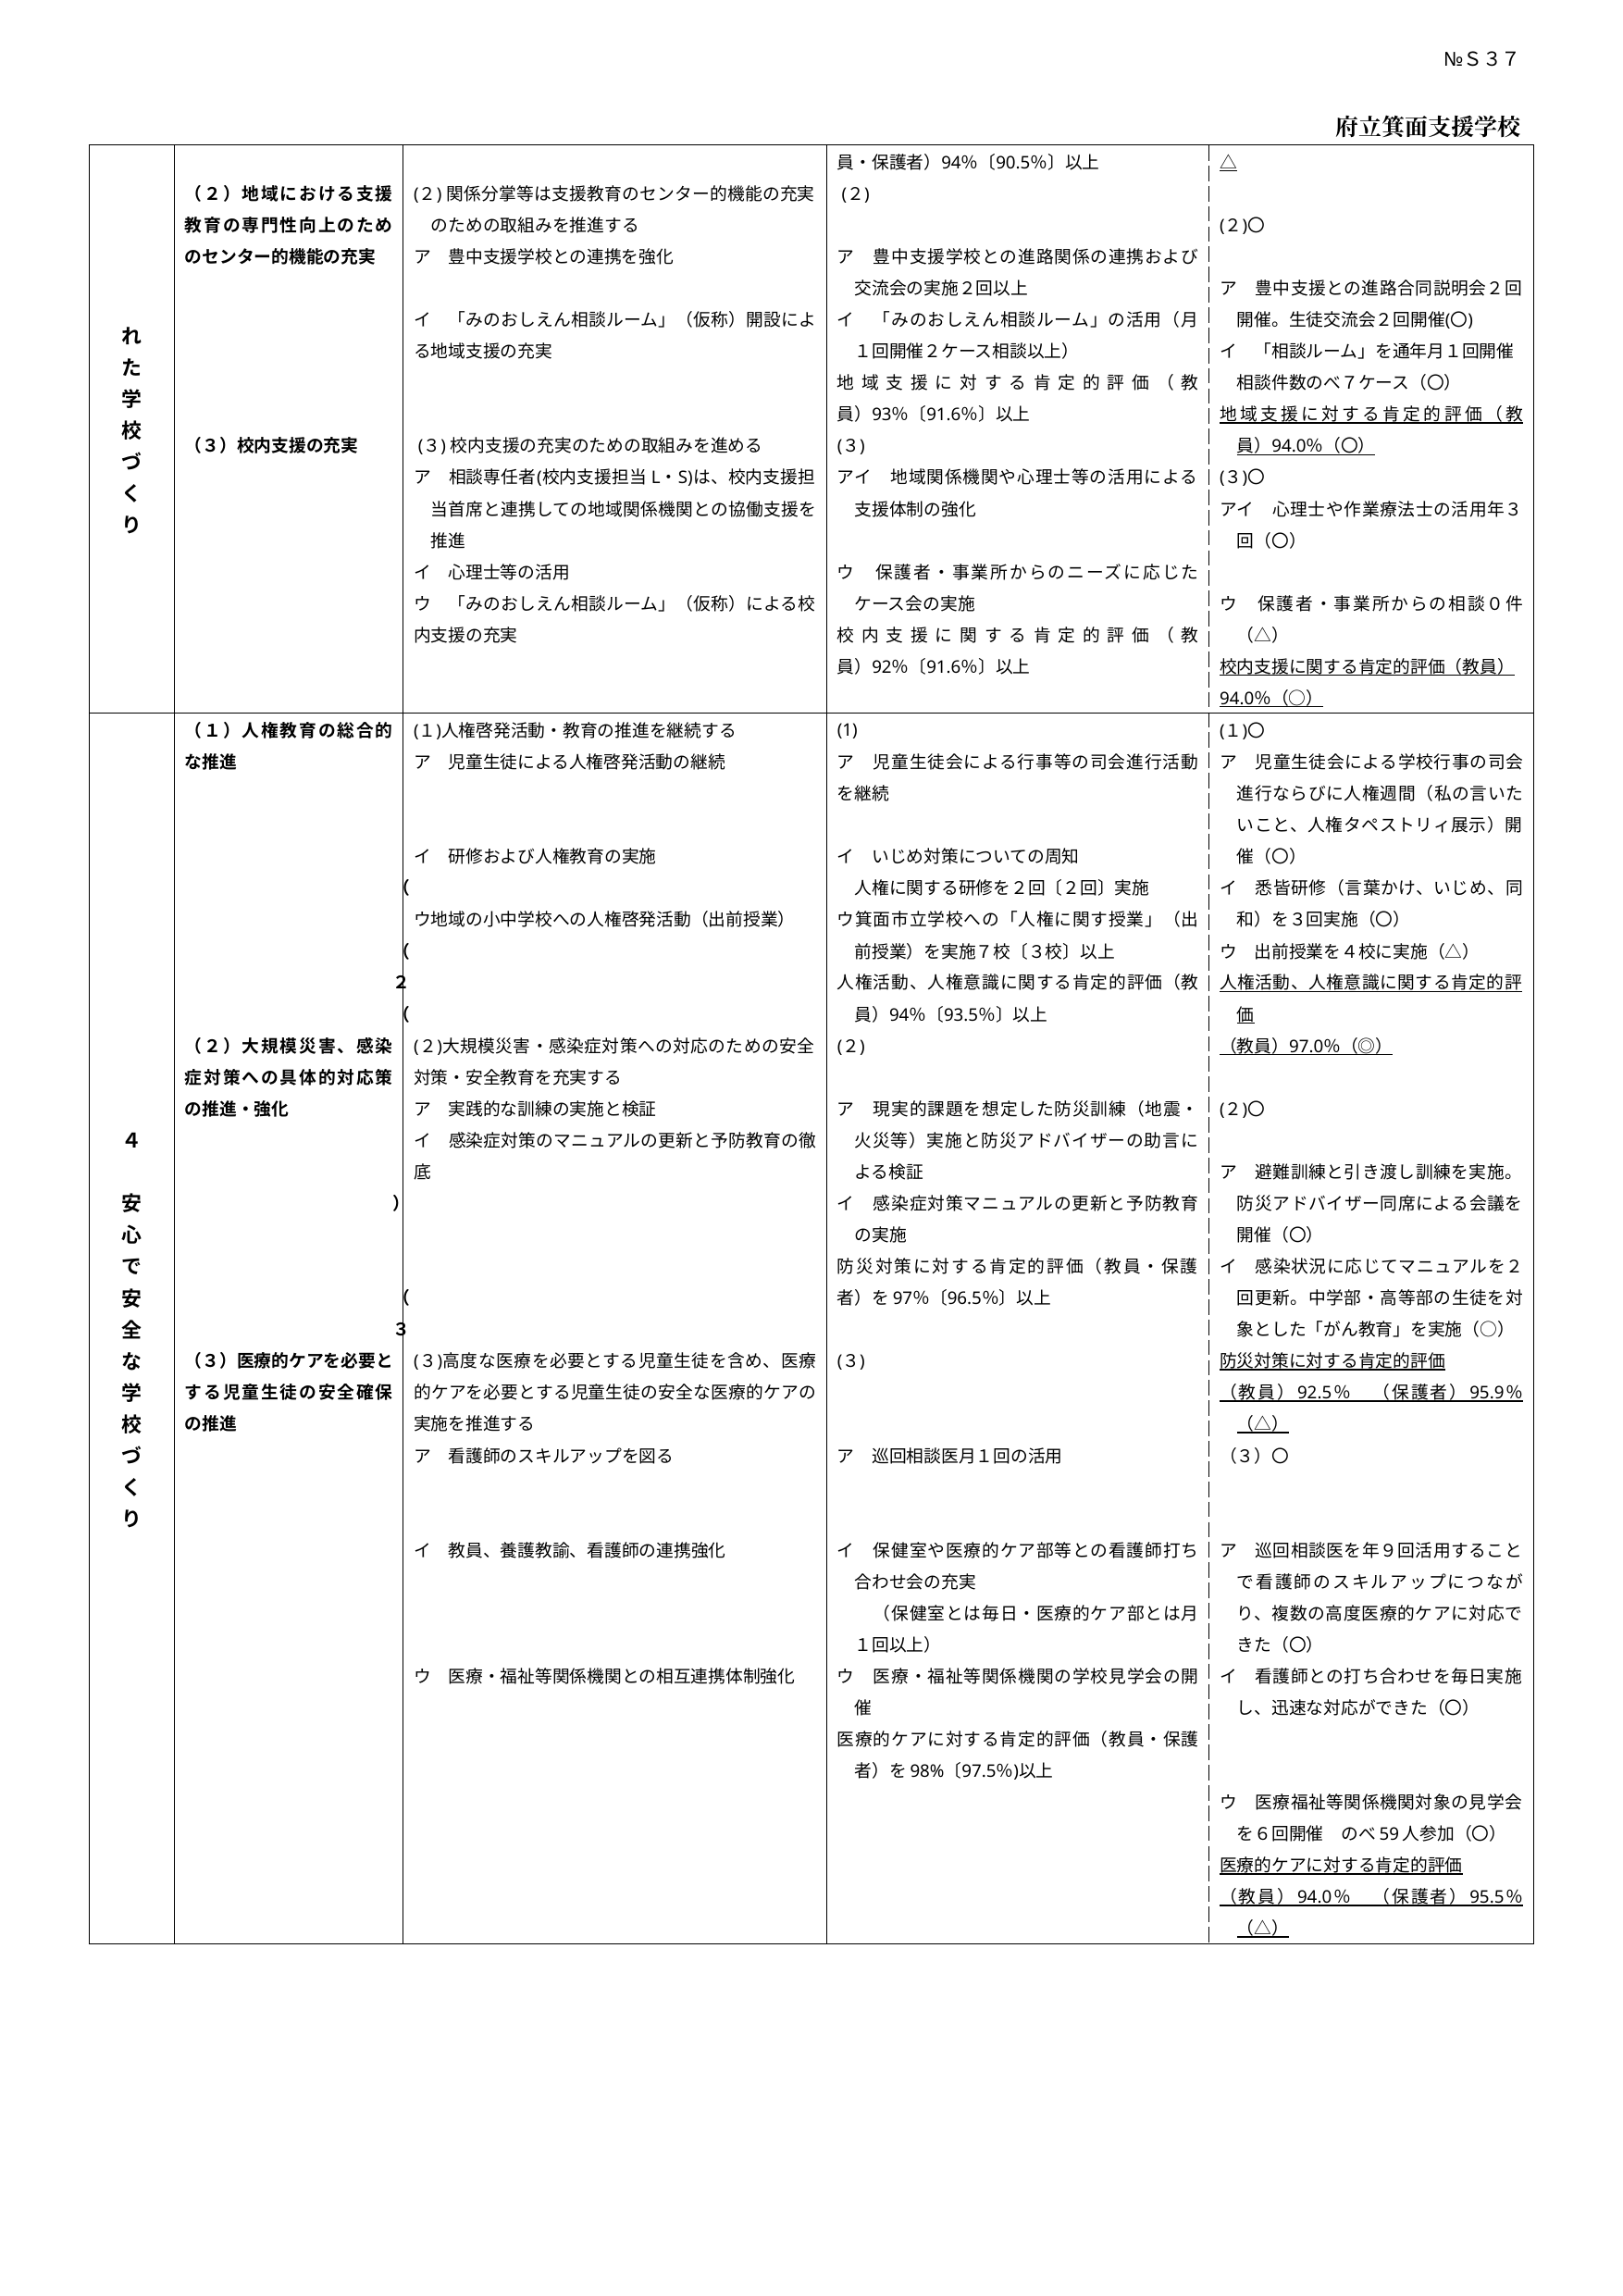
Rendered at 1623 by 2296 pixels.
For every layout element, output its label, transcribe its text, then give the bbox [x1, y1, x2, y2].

table_cell （１）人権教育の総合的な推進 （ （ ２ （（２）大規模災害、感染症対策への具体的対応策の推進・強化 ） （ ３（３）医療的ケアを必要とする児童生徒の安全確保の推進 [175, 714, 403, 1943]
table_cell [1209, 145, 1533, 713]
table_cell (１)人権啓発活動・教育の推進を継続する ア 児童生徒による人権啓発活動の継続 イ 研修および人権教育の実施 ウ地域の小中学校への人権啓発活動（出前授業） (２)大規模災害・感染症対策への対応のための安全対策・安全教育を充実する ア 実践的な訓練の実施と検証 イ 感染症対策のマニュアルの更新と予防教育の徹底 (３)高度な医療を必要とする児童生徒を含め、医療的ケアを必要とする児童生徒の安全な医療的ケアの実施を推進する ア 看護師のスキルアップを図る イ 教員、養護教諭、看護師の連携強化 ウ 医療・福祉等関係機関との相互連携体制強化 [403, 714, 826, 1943]
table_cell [403, 145, 826, 713]
table_cell ４ 安 心 で 安 全 な 学 校 づ く り [90, 714, 174, 1943]
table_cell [175, 145, 403, 713]
table_cell ア 児童生徒会による行事等の司会進行活動を継続 イ いじめ対策についての周知 人権に関する研修を２回〔２回〕実施 ウ箕面市立学校への「人権に関す授業」（出前授業）を実施７校〔３校〕以上 人権活動、人権意識に関する肯定的評価（教員）94％〔93.5％〕以上 (２) ア 現実的課題を想定した防災訓練（地震・火災等）実施と防災アドバイザーの助言による検証 イ 感染症対策マニュアルの更新と予防教育の実施 防災対策に対する肯定的評価（教員・保護者）を97％〔96.5％〕以上 (３) ア 巡回相談医月１回の活用 イ 保健室や医療的ケア部等との看護師打ち合わせ会の充実 （保健室とは毎日・医療的ケア部とは月１回以上） ウ 医療・福祉等関係機関の学校見学会の開催 医療的ケアに対する肯定的評価（教員・保護者）を98%〔97.5％)以上 [827, 714, 1209, 1943]
table_cell ３ 開 か れ た 学 校 づ く り [90, 145, 174, 713]
table_cell (１)〇 ア 児童生徒会による学校行事の司会進行ならびに人権週間（私の言いたいこと、人権タペストリィ展示）開催（〇） イ 悉皆研修（言葉かけ、いじめ、同和）を３回実施（〇） ウ 出前授業を４校に実施（△） 人権活動、人権意識に関する肯定的評価 （教員）97.0％（◎） (２)〇 ア 避難訓練と引き渡し訓練を実施。防災アドバイザー同席による会議を開催（〇） イ 感染状況に応じてマニュアルを２回更新。中学部・高等部の生徒を対象とした「がん教育」を実施（○） 防災対策に対する肯定的評価 （教員）92.5％ （保護者）95.9％ （△） （３）〇 ア 巡回相談医を年９回活用することで看護師のスキルアップにつながり、複数の高度医療的ケアに対応できた（〇） イ 看護師との打ち合わせを毎日実施し、迅速な対応ができた（〇） ウ 医療福祉等関係機関対象の見学会を６回開催 のべ59人参加（〇） 医療的ケアに対する肯定的評価 （教員）94.0％ （保護者）95.5％ （△） [1209, 714, 1533, 1943]
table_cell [827, 145, 1209, 713]
